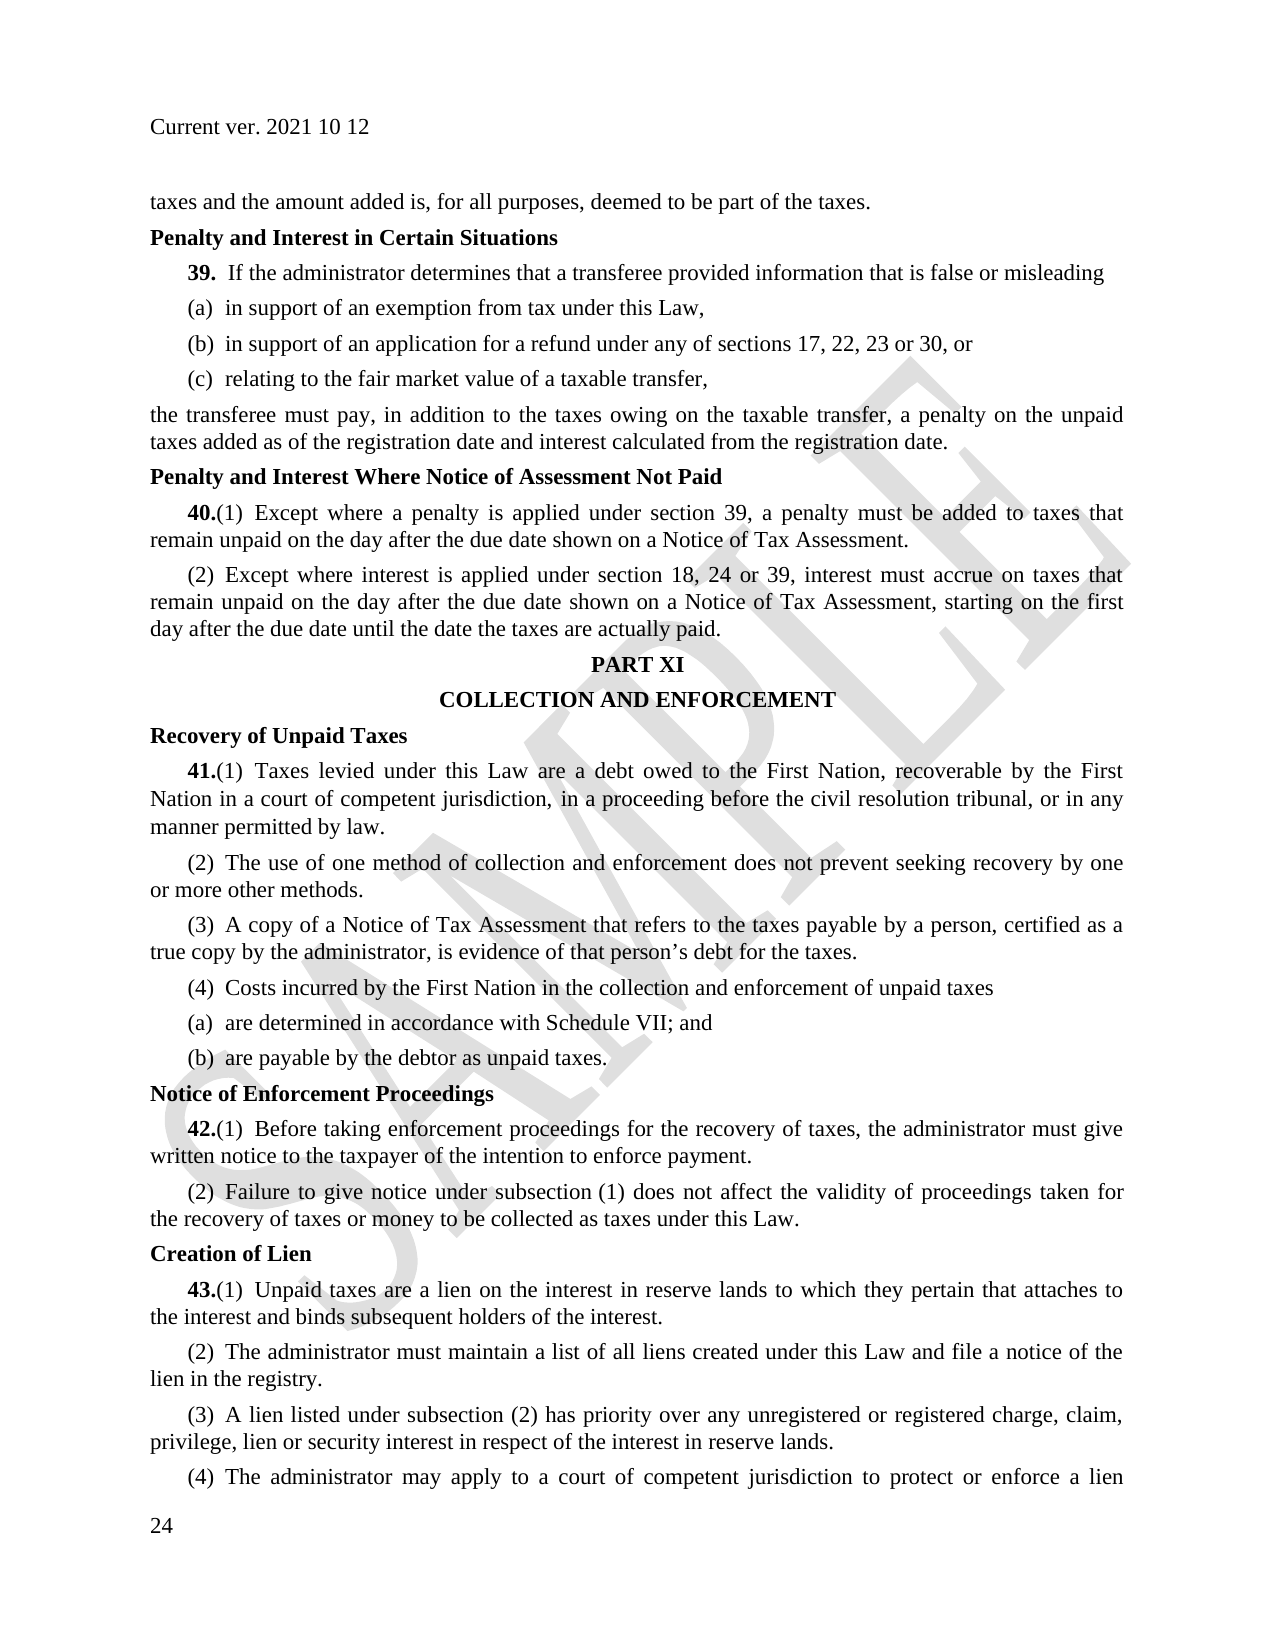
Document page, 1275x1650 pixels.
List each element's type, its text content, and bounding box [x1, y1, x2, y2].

text COLLECTION AND ENFORCEMENT [150, 686, 1125, 713]
text 41.(1) Taxes levied under this Law are a debt owed to the First Nation, recoverable by the First Nation in a court of competent jurisdiction, in a proceeding before the civil resolution tribunal, or in any manner permitted by law. [150, 757, 1125, 839]
text (a) in support of an exemption from tax under this Law, [187, 294, 1125, 321]
text 39. If the administrator determines that a transferee provided information that is false or misleading [150, 258, 1125, 285]
text Creation of Lien [150, 1239, 1125, 1267]
text (4) Costs incurred by the First Nation in the collection and enforcement of unpaid taxes [150, 973, 1125, 1000]
text Recovery of Unpaid Taxes [150, 721, 1125, 748]
text PART XI [150, 650, 1125, 677]
text 40.(1) Except where a penalty is applied under section 39, a penalty must be added to taxes that remain unpaid on the day after the due date shown on a Notice of Tax Assessment. [150, 498, 1125, 552]
text (2) Failure to give notice under subsection (1) does not affect the validity of proceedings taken for the recovery of taxes or money to be collected as taxes under this Law. [150, 1177, 1125, 1231]
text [150, 187, 1125, 214]
text 43.(1) Unpaid taxes are a lien on the interest in reserve lands to which they pertain that attaches to the interest and binds subsequent holders of the interest. [150, 1275, 1125, 1329]
text (b) in support of an application for a refund under any of sections 17, 22, 23 or 30, or [187, 329, 1125, 356]
text (b) are payable by the debtor as unpaid taxes. [150, 1044, 1125, 1071]
text Penalty and Interest in Certain Situations [150, 223, 1125, 250]
text (c) relating to the fair market value of a taxable transfer, [187, 364, 1125, 392]
text (2) The administrator must maintain a list of all liens created under this Law and file a notice of the lien in the registry. [150, 1337, 1125, 1392]
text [150, 1462, 1125, 1489]
text 42.(1) Before taking enforcement proceedings for the recovery of taxes, the administrator must give written notice to the taxpayer of the intention to enforce payment. [150, 1114, 1125, 1169]
text Notice of Enforcement Proceedings [150, 1079, 1125, 1106]
text (2) Except where interest is applied under section 18, 24 or 39, interest must accrue on taxes that remain unpaid on the day after the due date shown on a Notice of Tax Assessment, starting on the first day after the due date until the date the taxes are actually paid. [150, 560, 1125, 642]
text (3) A copy of a Notice of Tax Assessment that refers to the taxes payable by a person, certified as a true copy by the administrator, is evidence of that person’s debt for the taxes. [150, 910, 1125, 964]
text (a) are determined in accordance with Schedule VII; and [150, 1008, 1125, 1035]
text (2) The use of one method of collection and enforcement does not prevent seeking recovery by one or more other methods. [150, 848, 1125, 902]
text (3) A lien listed under subsection (2) has priority over any unregistered or registered charge, claim, privilege, lien or security interest in respect of the interest in reserve lands. [150, 1400, 1125, 1454]
text the transferee must pay, in addition to the taxes owing on the taxable transfer, a penalty on the unpaid taxes added as of the registration date and interest calculated from the registration date. [150, 400, 1125, 454]
text Penalty and Interest Where Notice of Assessment Not Paid [150, 462, 1125, 489]
